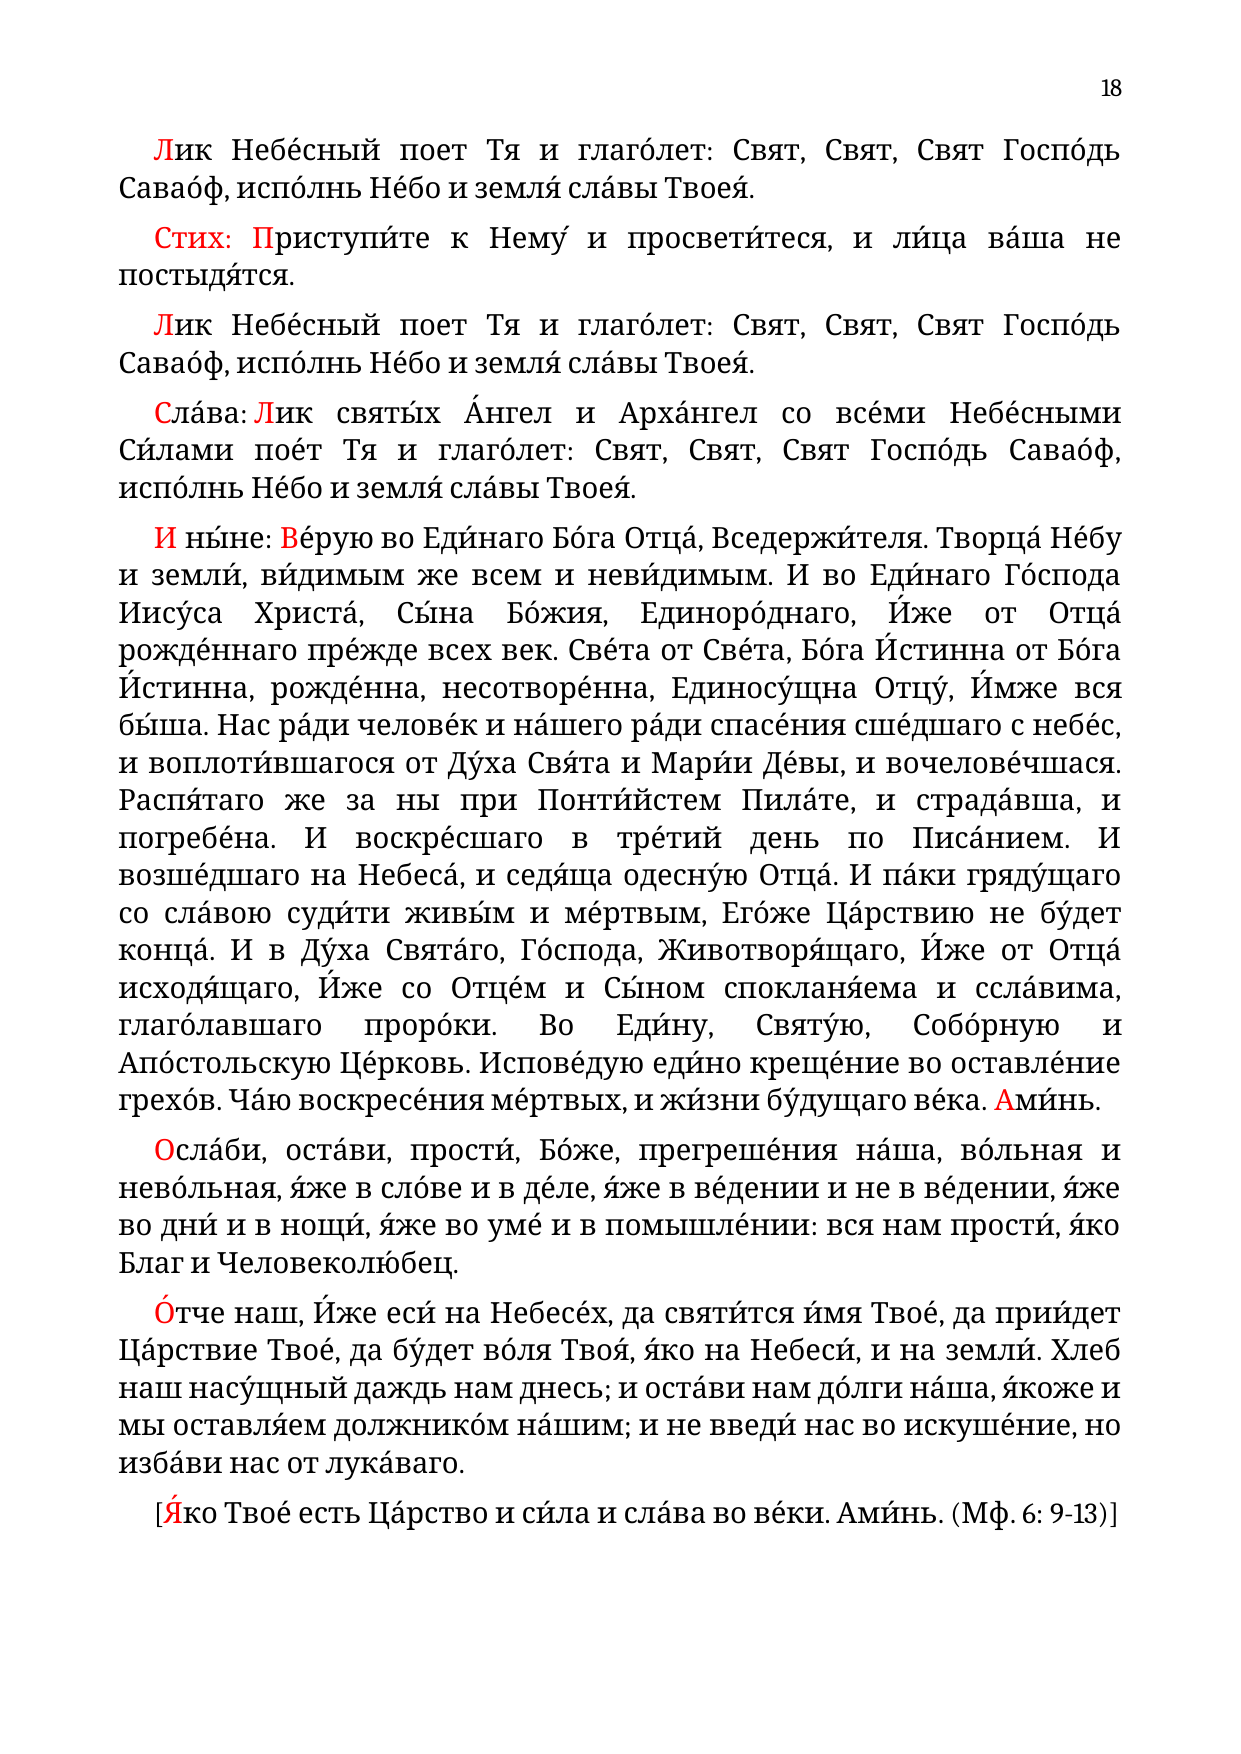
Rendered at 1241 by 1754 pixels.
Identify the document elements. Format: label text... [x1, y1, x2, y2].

text Лик Небе́сный поет Тя и глаго́лет: Свят, Свят, Свят Госпо́дь Савао́ф, испо́лнь Не́бо и земля́ сла́вы Твоея́. [118, 306, 1122, 381]
text [Я́ко Твое́ есть Ца́рство и си́ла и сла́ва во ве́ки. Ами́нь. (Мф. 6: 9-13)] [118, 1493, 1122, 1531]
text Сла́ва: Лик святы́х А́нгел и Арха́нгел со все́ми Небе́сными Си́лами пое́т Тя и глаго́лет: Свят, Свят, Свят Госпо́дь Савао́ф, испо́лнь Не́бо и земля́ сла́вы Твоея́. [118, 393, 1122, 506]
text О́тче наш, И́же еси́ на Небесе́х, да святи́тся и́мя Твое́, да прии́дет Ца́рствие Твое́, да бу́дет во́ля Твоя́, я́ко на Небеси́, и на земли́. Хлеб наш насу́щный даждь нам днесь; и оста́ви нам до́лги на́ша, я́коже и мы оставля́ем должнико́м на́шим; и не введи́ нас во искуше́ние, но изба́ви нас от лука́ваго. [118, 1293, 1122, 1481]
text Стих: Приступи́те к Нему́ и просвети́теся, и ли́ца ва́ша не постыдя́тся. [118, 218, 1122, 293]
text Осла́би, оста́ви, прости́, Бо́же, прегреше́ния на́ша, во́льная и нево́льная, я́же в сло́ве и в де́ле, я́же в ве́дении и не в ве́дении, я́же во дни́ и в нощи́, я́же во уме́ и в помышле́нии: вся нам прости́, я́ко Благ и Человеколю́бец. [118, 1131, 1122, 1281]
text И ны́не: Ве́рую во Еди́наго Бо́га Отца́, Вседержи́теля. Творца́ Не́бу и земли́, ви́димым же всем и неви́димым. И во Еди́наго Го́спода Иису́са Христа́, Сы́на Бо́жия, Единоро́днаго, И́же от Отца́ рожде́ннаго пре́жде всех век. Све́та от Све́та, Бо́га И́стинна от Бо́га И́стинна, рожде́нна, несотворе́нна, Единосу́щна Отцу́, И́мже вся бы́ша. Нас ра́ди челове́к и на́шего ра́ди спасе́ния сше́дшаго с небе́с, и воплоти́вшагося от Ду́ха Свя́та и Мари́и Де́вы, и вочелове́чшася. Распя́таго же за ны при Понти́йстем Пила́те, и страда́вша, и погребе́на. И воскре́сшаго в тре́тий день по Писа́нием. И возше́дшаго на Небеса́, и седя́ща одесну́ю Отца́. И па́ки гряду́щаго со сла́вою суди́ти живы́м и ме́ртвым, Его́же Ца́рствию не бу́дет конца́. И в Ду́ха Свята́го, Го́спода, Животворя́щаго, И́же от Отца́ исходя́щаго, И́же со Отце́м и Сы́ном спокланя́ема и ссла́вима, глаго́лавшаго проро́ки. Во Еди́ну, Святу́ю, Собо́рную и Апо́стольскую Це́рковь. Испове́дую еди́но креще́ние во оставле́ние грехо́в. Ча́ю воскресе́ния ме́ртвых, и жи́зни бу́дущаго ве́ка. Ами́нь. [118, 518, 1122, 1118]
text Лик Небе́сный поет Тя и глаго́лет: Свят, Свят, Свят Госпо́дь Савао́ф, испо́лнь Не́бо и земля́ сла́вы Твоея́. [118, 131, 1122, 206]
